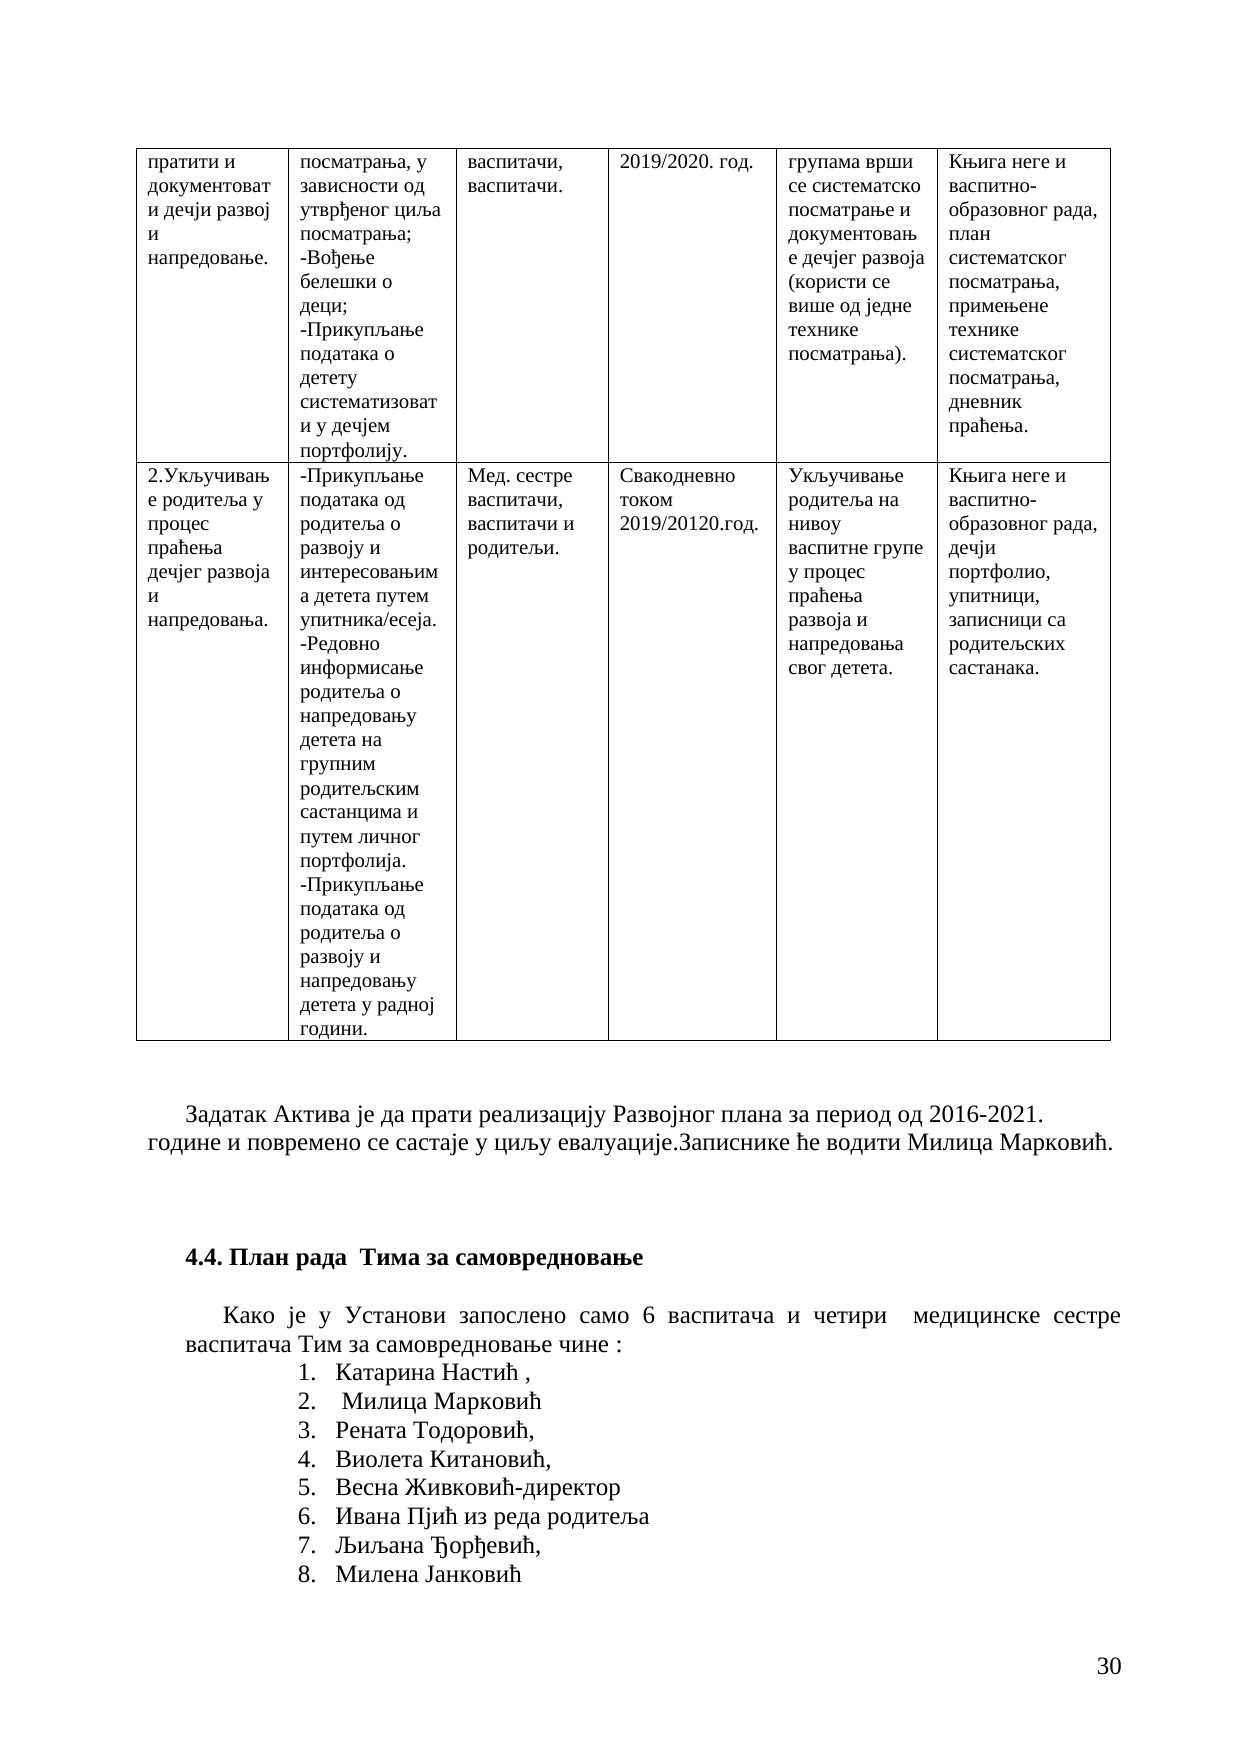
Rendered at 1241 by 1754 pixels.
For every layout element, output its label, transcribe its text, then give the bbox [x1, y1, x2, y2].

text Задатак Актива је да прати реализацију Развојног плана за период од 2016-2021. године и повремено се састаје у циљу евалуације.Записнике ће водити Милица Марковић. [148, 1099, 1122, 1156]
table_cell Свакодневно током 2019/20120.год. [609, 463, 776, 1040]
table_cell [777, 149, 937, 462]
table_cell -Прикупљање података од родитеља о развоју и интересовањима детета путем упитника/есеја. -Редовно информисање родитеља о напредовању детета на групним родитељским састанцима и путем личног портфолија. -Прикупљање података од родитеља о развоју и напредовању детета у радној години. [289, 463, 456, 1040]
list Ивана Пјић из реда родитеља [298, 1501, 1122, 1530]
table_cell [137, 149, 288, 462]
list Љиљана Ђорђевић, [298, 1530, 1122, 1559]
list Виолета Китановић, [298, 1444, 1122, 1472]
list Милена Јанковић [298, 1559, 1122, 1587]
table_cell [457, 149, 608, 462]
list Катарина Настић , [298, 1357, 1122, 1386]
text 4.4. План рада Тима за самовредновање [185, 1242, 1122, 1271]
table_cell Књига неге и васпитно-образовног рада, дечји портфолио, упитници, записници са родитељских састанака. [938, 463, 1110, 1040]
table_cell Укључивање родитеља на нивоу васпитне групе у процес праћења развоја и напредовања свог детета. [777, 463, 937, 1040]
list Рената Тодоровић, [298, 1415, 1122, 1444]
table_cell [938, 149, 1110, 462]
table_cell Мед. сестре васпитачи, васпитачи и родитељи. [457, 463, 608, 1040]
list Весна Живковић-директор [298, 1472, 1122, 1501]
list Милица Марковић [298, 1386, 1122, 1415]
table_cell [609, 149, 776, 462]
table_cell 2.Укључивање родитеља у процес праћења дечјег развоја и напредовања. [137, 463, 288, 1040]
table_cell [289, 149, 456, 462]
text Како је у Установи запослено само 6 васпитача и четири медицинске сестре васпитача Тим за самовредновање чине : [185, 1300, 1122, 1357]
